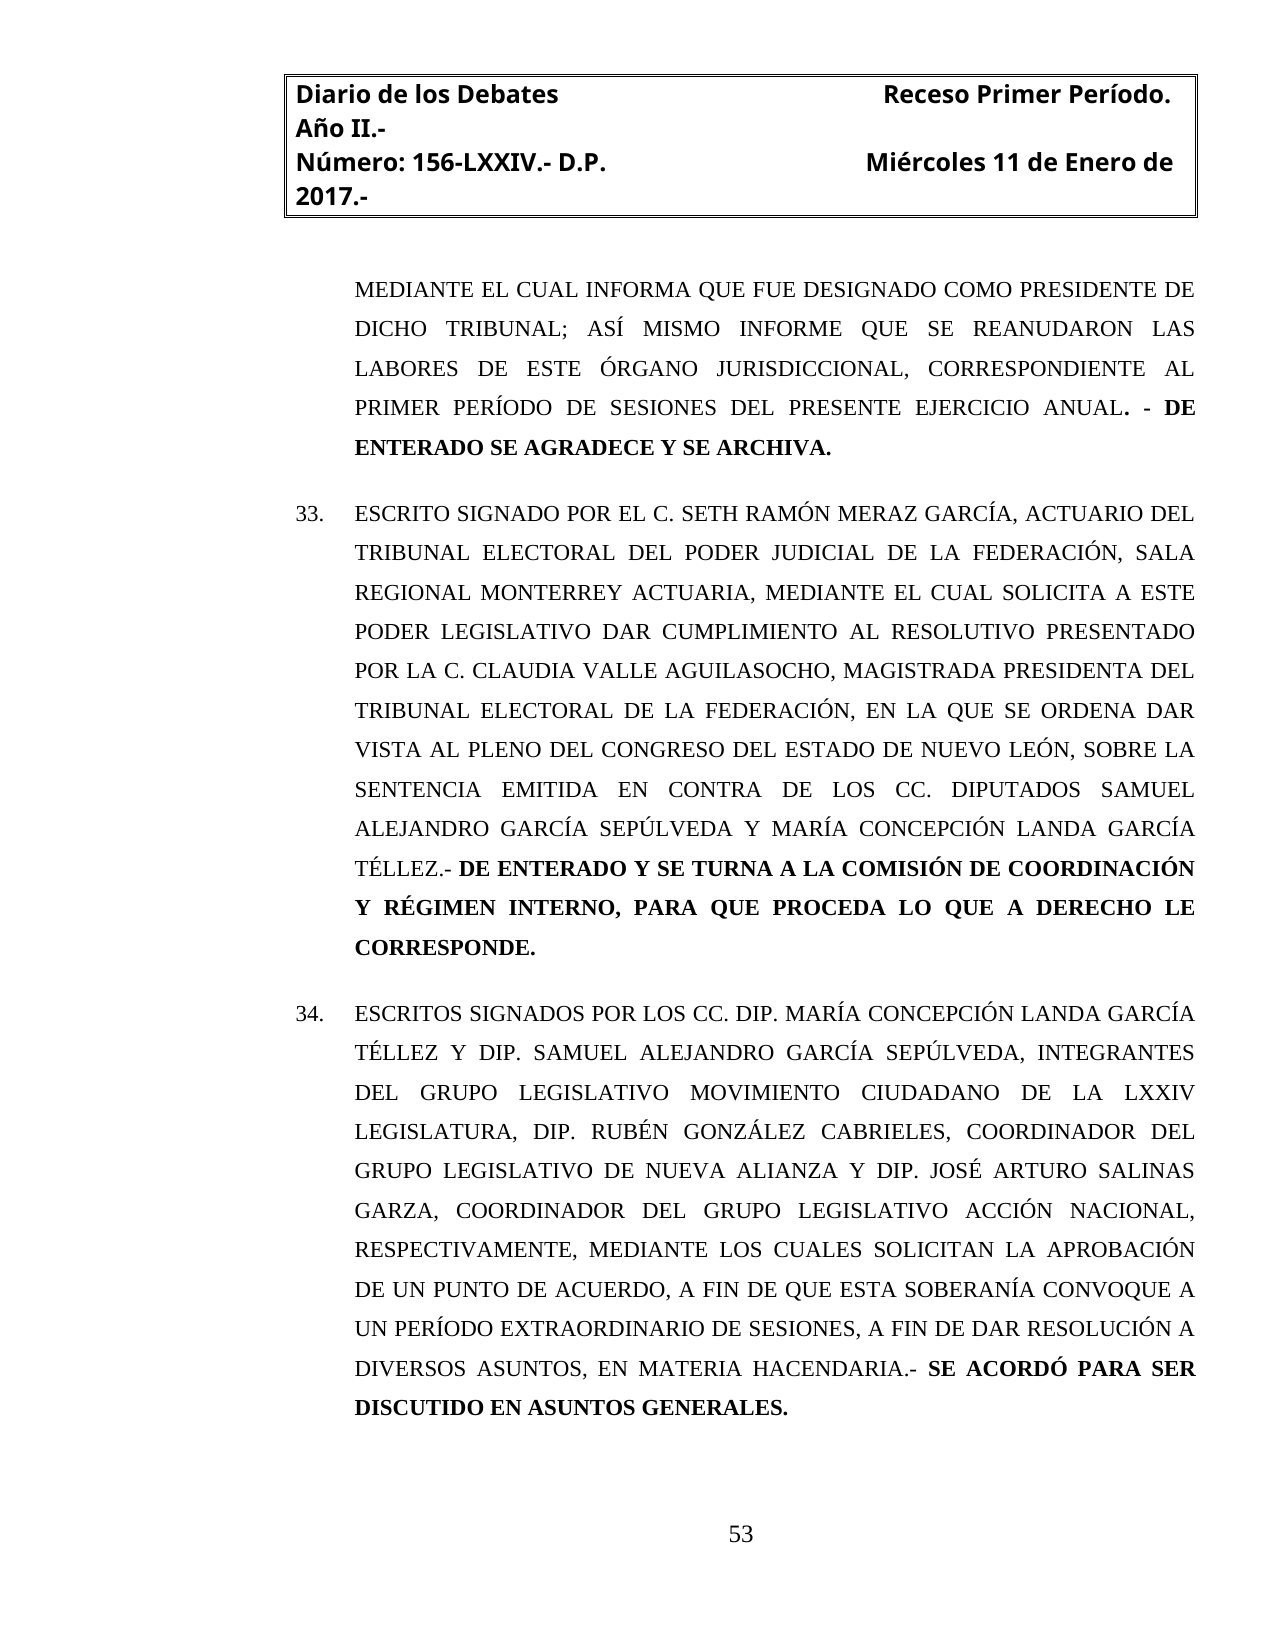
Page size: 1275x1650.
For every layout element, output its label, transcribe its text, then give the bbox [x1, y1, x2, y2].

list ESCRITOS SIGNADOS POR LOS CC. DIP. MARÍA CONCEPCIÓN LANDA GARCÍA TÉLLEZ Y DIP. SAMUEL ALEJANDRO GARCÍA SEPÚLVEDA, INTEGRANTES DEL GRUPO LEGISLATIVO MOVIMIENTO CIUDADANO DE LA LXXIV LEGISLATURA, DIP. RUBÉN GONZÁLEZ CABRIELES, COORDINADOR DEL GRUPO LEGISLATIVO DE NUEVA ALIANZA Y DIP. JOSÉ ARTURO SALINAS GARZA, COORDINADOR DEL GRUPO LEGISLATIVO ACCIÓN NACIONAL, RESPECTIVAMENTE, MEDIANTE LOS CUALES SOLICITAN LA APROBACIÓN DE UN PUNTO DE ACUERDO, A FIN DE QUE ESTA SOBERANÍA CONVOQUE A UN PERÍODO EXTRAORDINARIO DE SESIONES, A FIN DE DAR RESOLUCIÓN A DIVERSOS ASUNTOS, EN MATERIA HACENDARIA.- SE ACORDÓ PARA SER DISCUTIDO EN ASUNTOS GENERALES. [295, 1000, 1196, 1421]
list ESCRITO SIGNADO POR EL C. SETH RAMÓN MERAZ GARCÍA, ACTUARIO DEL TRIBUNAL ELECTORAL DEL PODER JUDICIAL DE LA FEDERACIÓN, SALA REGIONAL MONTERREY ACTUARIA, MEDIANTE EL CUAL SOLICITA A ESTE PODER LEGISLATIVO DAR CUMPLIMIENTO AL RESOLUTIVO PRESENTADO POR LA C. CLAUDIA VALLE AGUILASOCHO, MAGISTRADA PRESIDENTA DEL TRIBUNAL ELECTORAL DE LA FEDERACIÓN, EN LA QUE SE ORDENA DAR VISTA AL PLENO DEL CONGRESO DEL ESTADO DE NUEVO LEÓN, SOBRE LA SENTENCIA EMITIDA EN CONTRA DE LOS CC. DIPUTADOS SAMUEL ALEJANDRO GARCÍA SEPÚLVEDA Y MARÍA CONCEPCIÓN LANDA GARCÍA TÉLLEZ.- DE ENTERADO Y SE TURNA A LA COMISIÓN DE COORDINACIÓN Y RÉGIMEN INTERNO, PARA QUE PROCEDA LO QUE A DERECHO LE CORRESPONDE. [295, 499, 1196, 960]
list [295, 276, 1196, 460]
